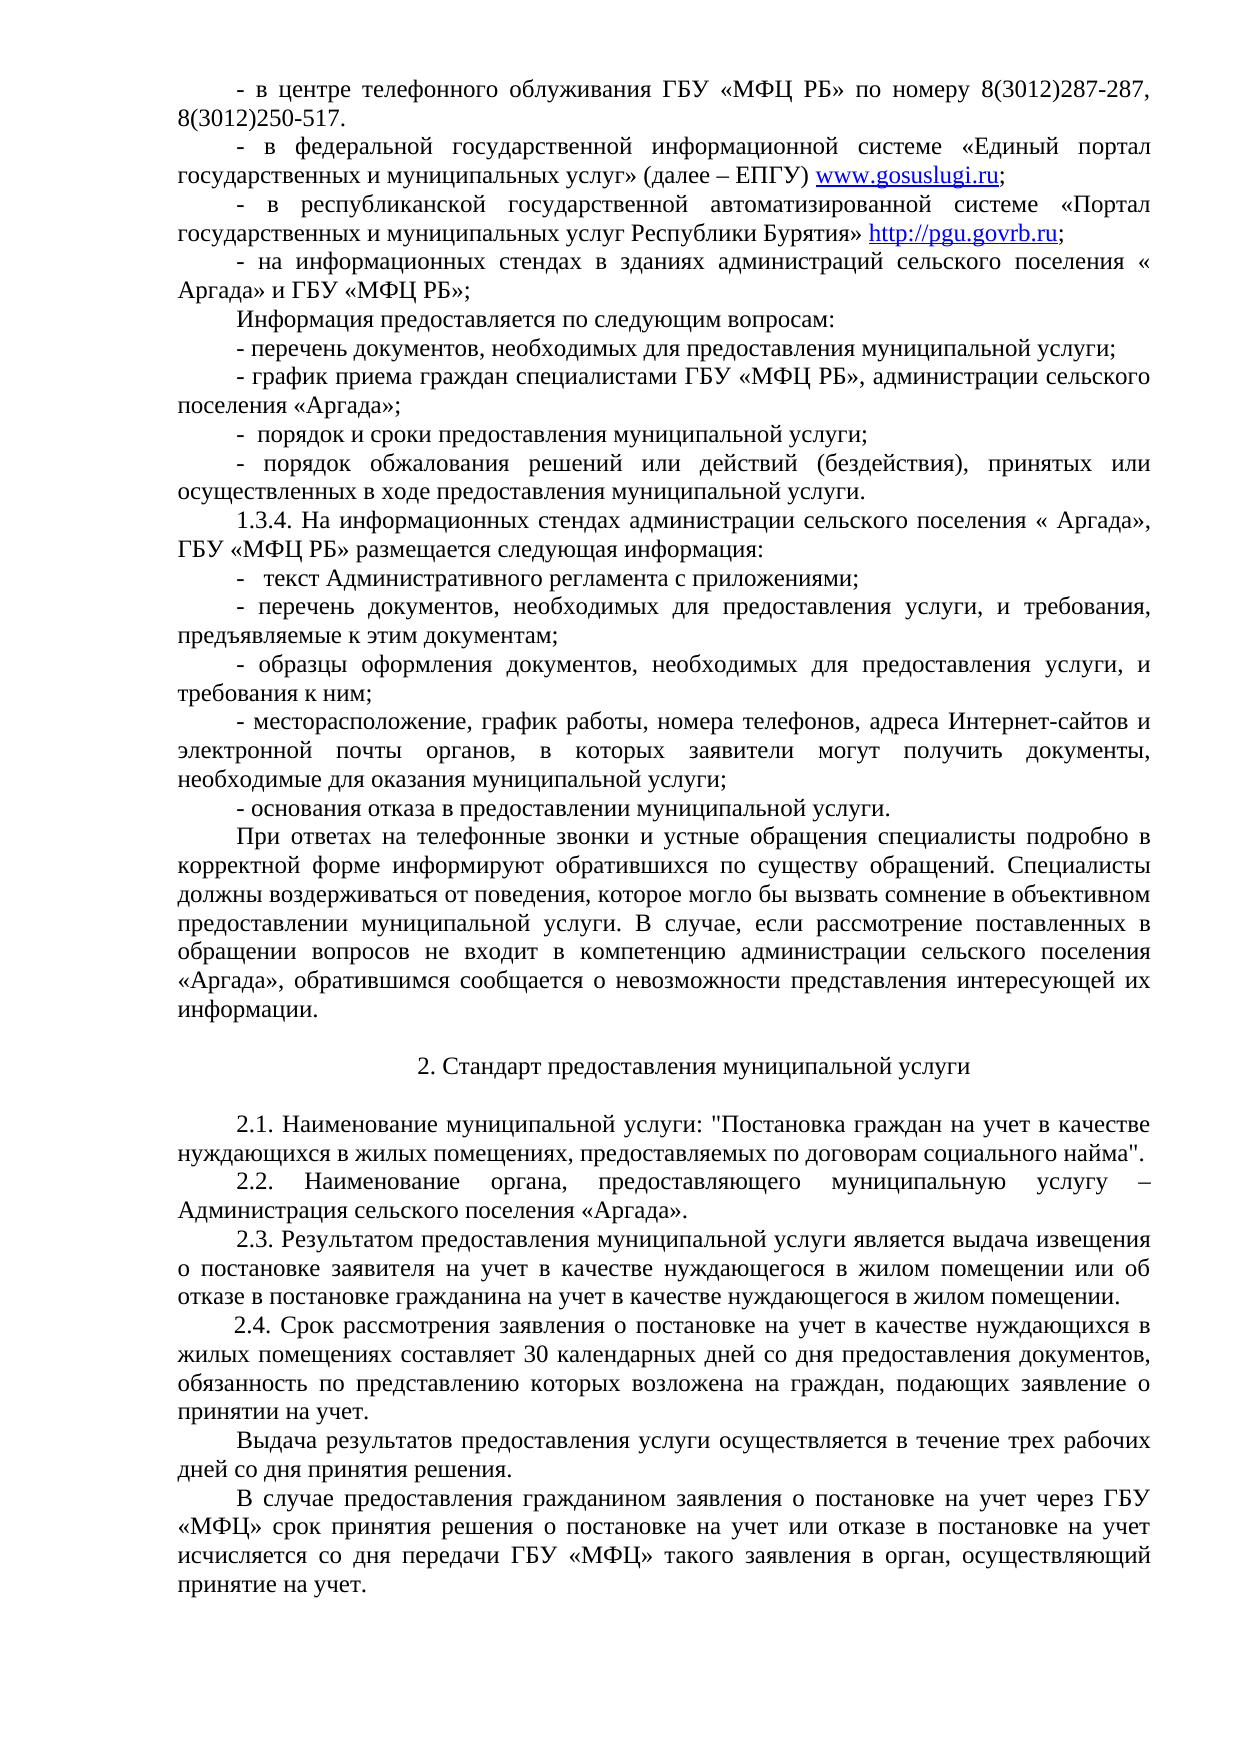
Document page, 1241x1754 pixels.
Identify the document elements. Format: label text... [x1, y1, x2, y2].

text - в центре телефонного облуживания ГБУ «МФЦ РБ» по номеру 8(3012)287-287, 8(3012)250-517. [177, 74, 1152, 131]
text - график приема граждан специалистами ГБУ «МФЦ РБ», администрации сельского поселения «Аргада»; [177, 361, 1152, 419]
text При ответах на телефонные звонки и устные обращения специалисты подробно в корректной форме информируют обратившихся по существу обращений. Специалисты должны воздерживаться от поведения, которое могло бы вызвать сомнение в объективном предоставлении муниципальной услуги. В случае, если рассмотрение поставленных в обращении вопросов не входит в компетенцию администрации сельского поселения «Аргада», обратившимся сообщается о невозможности представления интересующей их информации. [177, 821, 1152, 1023]
text - в федеральной государственной информационной системе «Единый портал государственных и муниципальных услуг» (далее – ЕПГУ) www.gosuslugi.ru; [177, 131, 1152, 189]
text 2.4. Срок рассмотрения заявления о постановке на учет в качестве нуждающихся в жилых помещениях составляет 30 календарных дней со дня предоставления документов, обязанность по представлению которых возложена на граждан, подающих заявление о принятии на учет. [177, 1310, 1152, 1425]
text - образцы оформления документов, необходимых для предоставления услуги, и требования к ним; [177, 649, 1152, 706]
text Выдача результатов предоставления услуги осуществляется в течение трех рабочих дней со дня принятия решения. [177, 1425, 1152, 1483]
text 2. Стандарт предоставления муниципальной услуги [177, 1051, 1152, 1080]
text - перечень документов, необходимых для предоставления муниципальной услуги; [177, 333, 1152, 361]
text - месторасположение, график работы, номера телефонов, адреса Интернет-сайтов и электронной почты органов, в которых заявители могут получить документы, необходимые для оказания муниципальной услуги; [177, 706, 1152, 793]
text 2.1. Наименование муниципальной услуги: "Постановка граждан на учет в качестве нуждающихся в жилых помещениях, предоставляемых по договорам социального найма". [177, 1109, 1152, 1166]
text 2.2. Наименование органа, предоставляющего муниципальную услугу –Администрация сельского поселения «Аргада». [177, 1166, 1152, 1224]
text - основания отказа в предоставлении муниципальной услуги. [177, 793, 1152, 821]
text В случае предоставления гражданином заявления о постановке на учет через ГБУ «МФЦ» срок принятия решения о постановке на учет или отказе в постановке на учет исчисляется со дня передачи ГБУ «МФЦ» такого заявления в орган, осуществляющий принятие на учет. [177, 1483, 1152, 1598]
text - в республиканской государственной автоматизированной системе «Портал государственных и муниципальных услуг Республики Бурятия» http://pgu.govrb.ru; [177, 189, 1152, 246]
text - порядок и сроки предоставления муниципальной услуги; [177, 419, 1152, 448]
text - текст Административного регламента с приложениями; [177, 563, 1152, 591]
text - на информационных стендах в зданиях администраций сельского поселения « Аргада» и ГБУ «МФЦ РБ»; [177, 246, 1152, 304]
text - порядок обжалования решений или действий (бездействия), принятых или осуществленных в ходе предоставления муниципальной услуги. [177, 448, 1152, 505]
text Информация предоставляется по следующим вопросам: [177, 304, 1152, 333]
text - перечень документов, необходимых для предоставления услуги, и требования, предъявляемые к этим документам; [177, 591, 1152, 649]
text 1.3.4. На информационных стендах администрации сельского поселения « Аргада», ГБУ «МФЦ РБ» размещается следующая информация: [177, 505, 1152, 563]
text 2.3. Результатом предоставления муниципальной услуги является выдача извещения о постановке заявителя на учет в качестве нуждающегося в жилом помещении или об отказе в постановке гражданина на учет в качестве нуждающегося в жилом помещении. [177, 1224, 1152, 1310]
